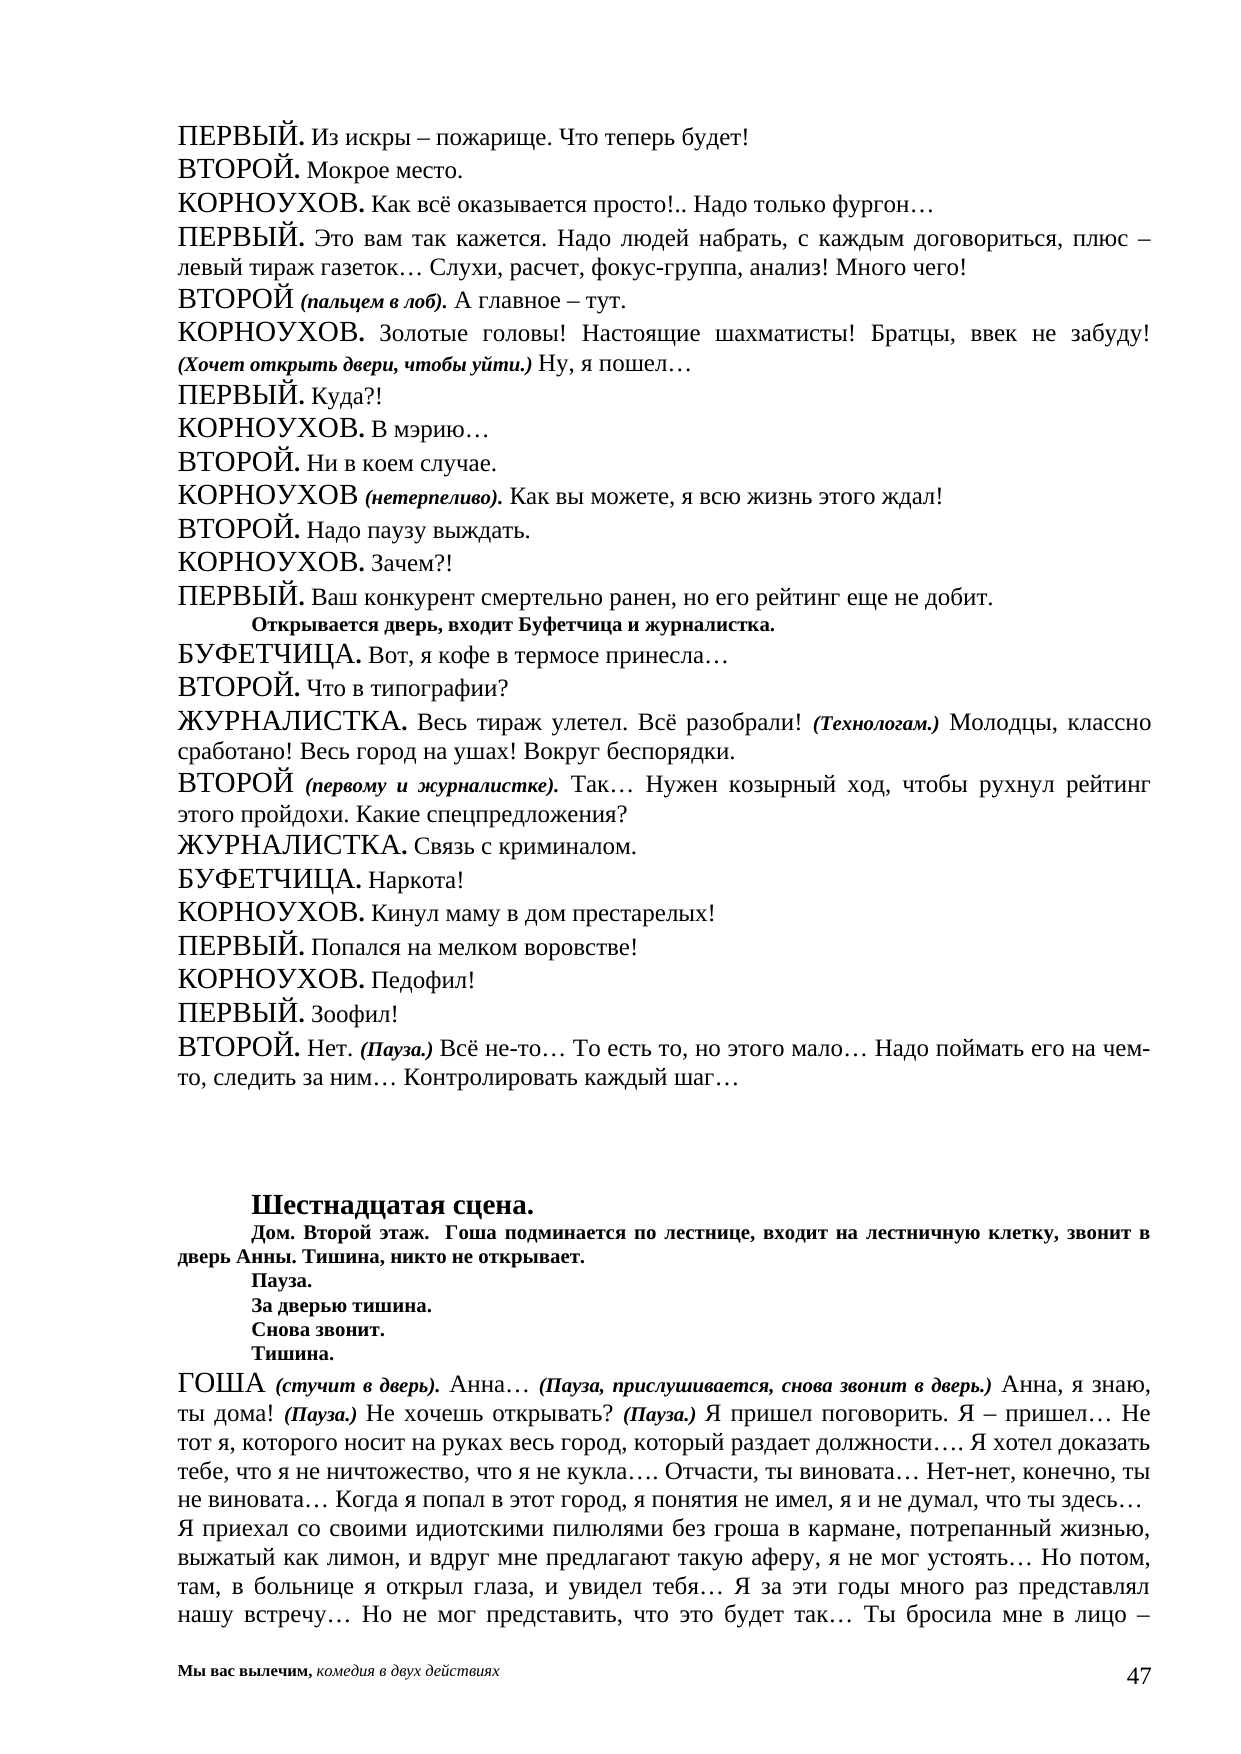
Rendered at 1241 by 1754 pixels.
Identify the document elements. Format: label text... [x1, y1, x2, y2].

text Снова звонит. [177, 1317, 1152, 1341]
text КОРНОУХОВ. Как всё оказывается просто!.. Надо только фургон… [177, 185, 1152, 219]
text Тишина. [177, 1341, 1152, 1365]
text ЖУРНАЛИСТКА. Весь тираж улетел. Всё разобрали! (Технологам.) Молодцы, классно сработано! Весь город на ушах! Вокруг беспорядки. [177, 703, 1152, 765]
text ПЕРВЫЙ. Из искры – пожарище. Что теперь будет! [177, 118, 1152, 152]
text ВТОРОЙ. Ни в коем случае. [177, 444, 1152, 477]
text КОРНОУХОВ. Кинул маму в дом престарелых! [177, 894, 1152, 928]
text КОРНОУХОВ. Педофил! [177, 962, 1152, 995]
text КОРНОУХОВ (нетерпеливо). Как вы можете, я всю жизнь этого ждал! [177, 477, 1152, 511]
text Дом. Второй этаж. Гоша подминается по лестнице, входит на лестничную клетку, звонит в дверь Анны. Тишина, никто не открывает. [177, 1220, 1152, 1268]
text ПЕРВЫЙ. Это вам так кажется. Надо людей набрать, с каждым договориться, плюс – левый тираж газеток… Слухи, расчет, фокус-группа, анализ! Много чего! [177, 219, 1152, 281]
text ВТОРОЙ. Мокрое место. [177, 152, 1152, 185]
text БУФЕТЧИЦА. Наркота! [177, 861, 1152, 894]
text ПЕРВЫЙ. Ваш конкурент смертельно ранен, но его рейтинг еще не добит. [177, 578, 1152, 612]
text ПЕРВЫЙ. Куда?! [177, 377, 1152, 410]
text Пауза. [177, 1268, 1152, 1292]
text КОРНОУХОВ. Зачем?! [177, 544, 1152, 578]
text Открывается дверь, входит Буфетчица и журналистка. [177, 612, 1152, 636]
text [177, 1513, 1152, 1628]
text Шестнадцатая сцена. [177, 1187, 1152, 1220]
text ГОША (стучит в дверь). Анна… (Пауза, прислушивается, снова звонит в дверь.) Анна, я знаю, ты дома! (Пауза.) Не хочешь открывать? (Пауза.) Я пришел поговорить. Я – пришел… Не тот я, которого носит на руках весь город, который раздает должности…. Я хотел доказать тебе, что я не ничтожество, что я не кукла…. Отчасти, ты виновата… Нет-нет, конечно, ты не виновата… Когда я попал в этот город, я понятия не имел, я и не думал, что ты здесь… [177, 1365, 1152, 1513]
text За дверью тишина. [177, 1292, 1152, 1317]
text КОРНОУХОВ. В мэрию… [177, 410, 1152, 444]
text ВТОРОЙ. Надо паузу выждать. [177, 511, 1152, 544]
text БУФЕТЧИЦА. Вот, я кофе в термосе принесла… [177, 636, 1152, 669]
text ПЕРВЫЙ. Попался на мелком воровстве! [177, 928, 1152, 962]
text ВТОРОЙ (пальцем в лоб). А главное – тут. [177, 281, 1152, 314]
text ПЕРВЫЙ. Зоофил! [177, 995, 1152, 1029]
text КОРНОУХОВ. Золотые головы! Настоящие шахматисты! Братцы, ввек не забуду! (Хочет открыть двери, чтобы уйти.) Ну, я пошел… [177, 314, 1152, 377]
text ВТОРОЙ. Нет. (Пауза.) Всё не-то… То есть то, но этого мало… Надо поймать его на чем-то, следить за ним… Контролировать каждый шаг… [177, 1029, 1152, 1091]
text ЖУРНАЛИСТКА. Связь с криминалом. [177, 827, 1152, 861]
text ВТОРОЙ (первому и журналистке). Так… Нужен козырный ход, чтобы рухнул рейтинг этого пройдохи. Какие спецпредложения? [177, 765, 1152, 827]
text ВТОРОЙ. Что в типографии? [177, 669, 1152, 703]
